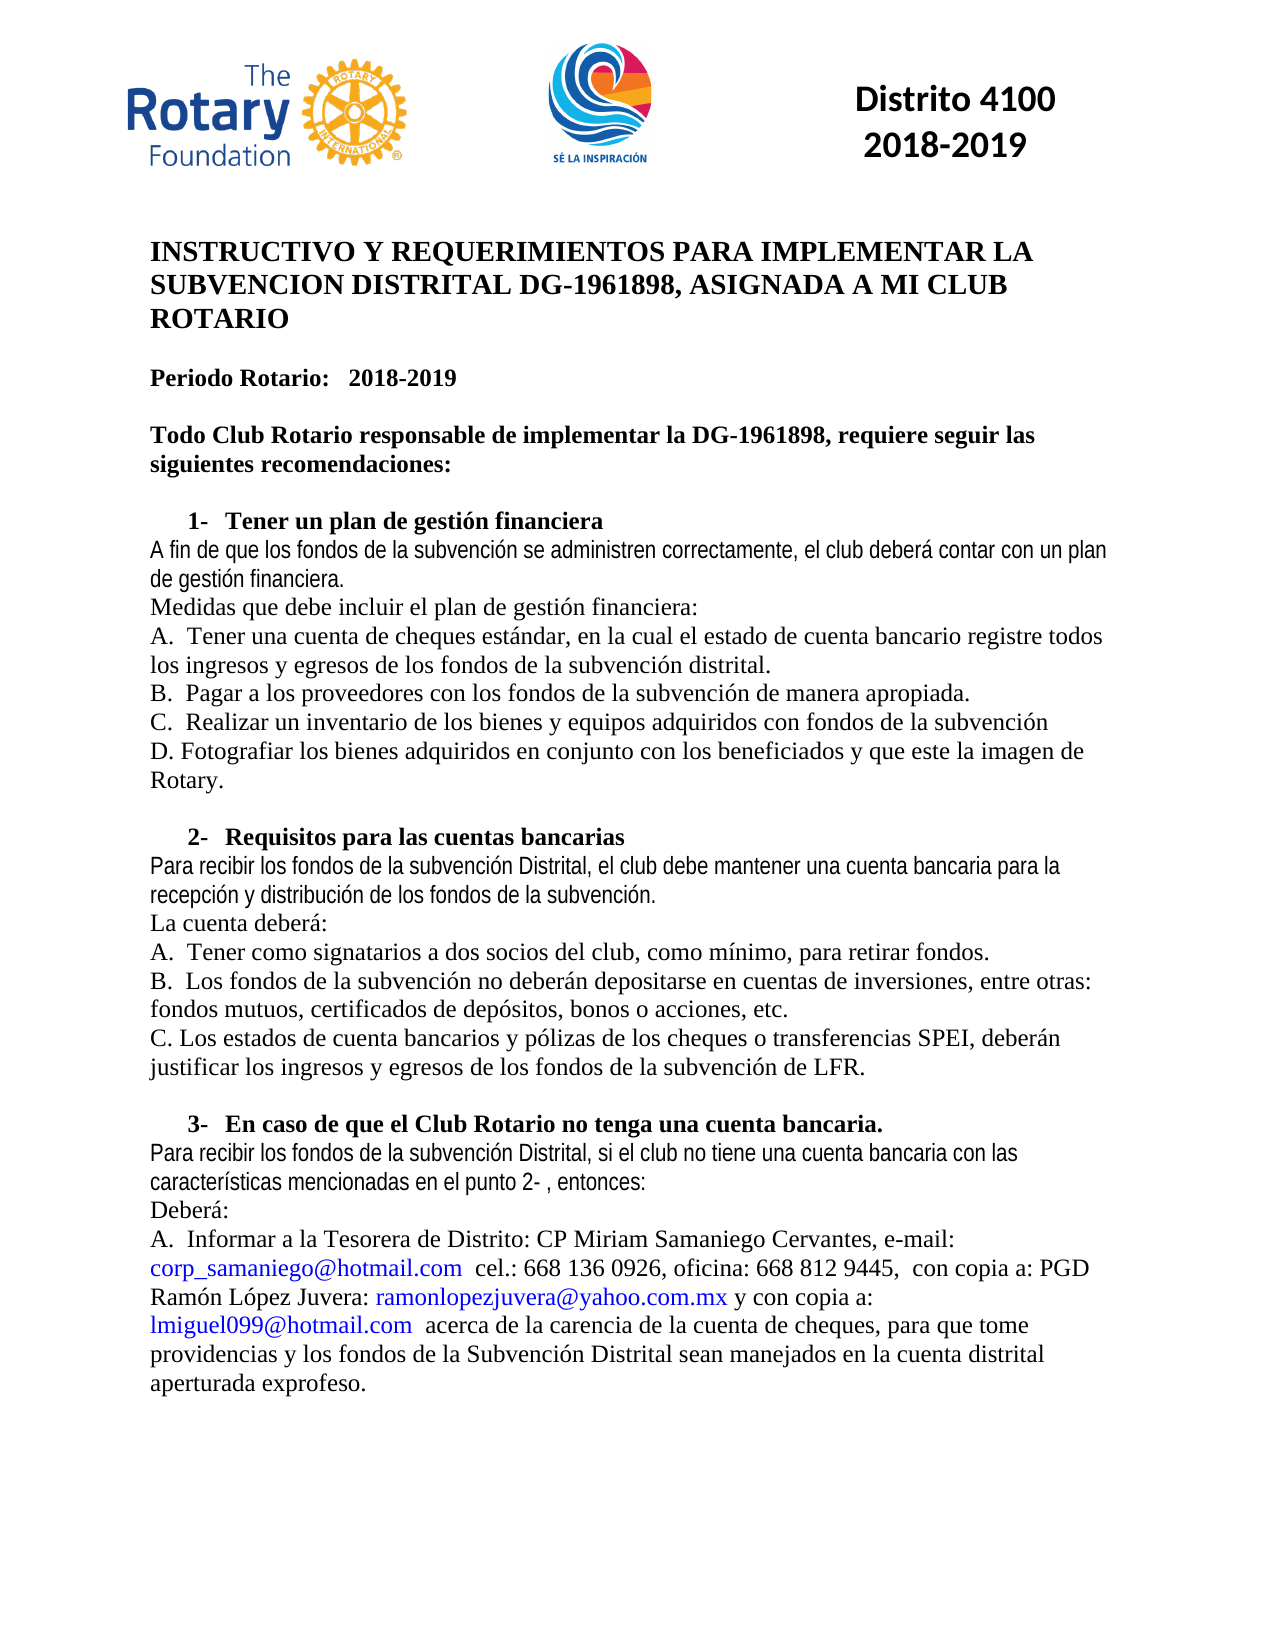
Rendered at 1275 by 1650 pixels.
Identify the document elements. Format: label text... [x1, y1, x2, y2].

text Deberá: [150, 1196, 1125, 1224]
text Para recibir los fondos de la subvención Distrital, el club debe mantener una cuenta bancaria para la recepción y distribución de los fondos de la subvención. [150, 851, 1125, 908]
text Todo Club Rotario responsable de implementar la DG-1961898, requiere seguir las siguientes recomendaciones: [150, 421, 1125, 478]
text Medidas que debe incluir el plan de gestión financiera: [150, 592, 1125, 621]
text A. Informar a la Tesorera de Distrito: CP Miriam Samaniego Cervantes, e-mail: corp_samaniego@hotmail.com cel.: 668 136 0926, oficina: 668 812 9445, con copia a: PGD Ramón López Juvera: ramonlopezjuvera@yahoo.com.mx y con copia a: lmiguel099@hotmail.com acerca de la carencia de la cuenta de cheques, para que tome providencias y los fondos de la Subvención Distrital sean manejados en la cuenta distrital aperturada exprofeso. [150, 1224, 1125, 1397]
list En caso de que el Club Rotario no tenga una cuenta bancaria. [187, 1109, 1125, 1138]
text Periodo Rotario: 2018-2019 [150, 363, 1125, 392]
list Requisitos para las cuentas bancarias [187, 822, 1125, 851]
picture [127, 59, 407, 166]
text C. Los estados de cuenta bancarios y pólizas de los cheques o transferencias SPEI, deberán justificar los ingresos y egresos de los fondos de la subvención de LFR. [150, 1023, 1125, 1081]
text A. Tener como signatarios a dos socios del club, como mínimo, para retirar fondos. [150, 937, 1125, 966]
text A fin de que los fondos de la subvención se administren correctamente, el club deberá contar con un plan de gestión financiera. [150, 535, 1125, 592]
text D. Fotografiar los bienes adquiridos en conjunto con los beneficiados y que este la imagen de Rotary. [150, 736, 1125, 793]
text C. Realizar un inventario de los bienes y equipos adquiridos con fondos de la subvención [150, 707, 1125, 736]
text La cuenta deberá: [150, 908, 1125, 937]
picture [548, 43, 652, 165]
text A. Tener una cuenta de cheques estándar, en la cual el estado de cuenta bancario registre todos los ingresos y egresos de los fondos de la subvención distrital. [150, 621, 1125, 678]
text B. Los fondos de la subvención no deberán depositarse en cuentas de inversiones, entre otras: fondos mutuos, certificados de depósitos, bonos o acciones, etc. [150, 966, 1125, 1023]
text Para recibir los fondos de la subvención Distrital, si el club no tiene una cuenta bancaria con las características mencionadas en el punto 2- , entonces: [150, 1138, 1125, 1196]
text INSTRUCTIVO Y REQUERIMIENTOS PARA IMPLEMENTAR LA SUBVENCION DISTRITAL DG-1961898, ASIGNADA A MI CLUB ROTARIO [150, 234, 1125, 334]
text B. Pagar a los proveedores con los fondos de la subvención de manera apropiada. [150, 678, 1125, 707]
list Tener un plan de gestión financiera [187, 506, 1125, 535]
